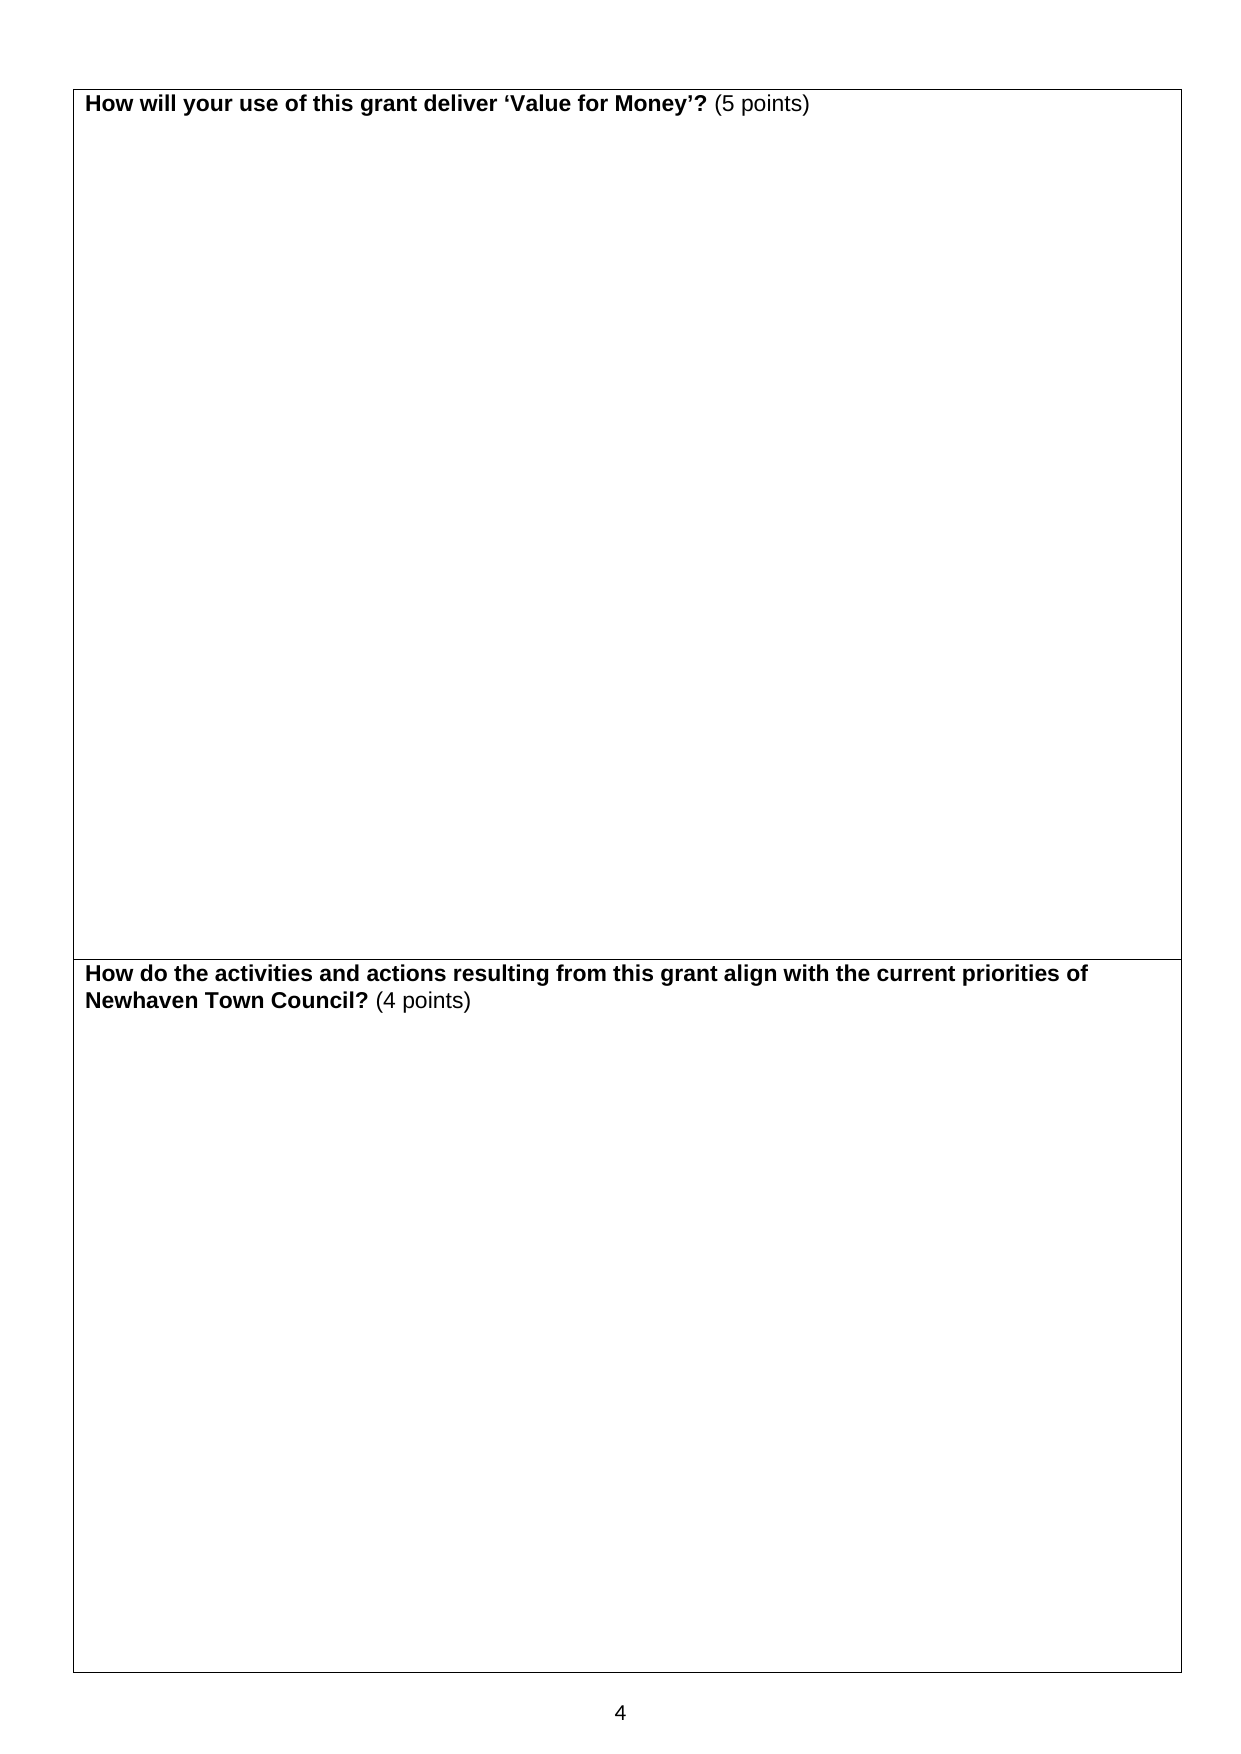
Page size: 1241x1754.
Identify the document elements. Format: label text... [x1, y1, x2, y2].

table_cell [74, 960, 1181, 1672]
table_cell How will your use of this grant deliver ‘Value for Money’? (5 points) [74, 90, 1181, 959]
